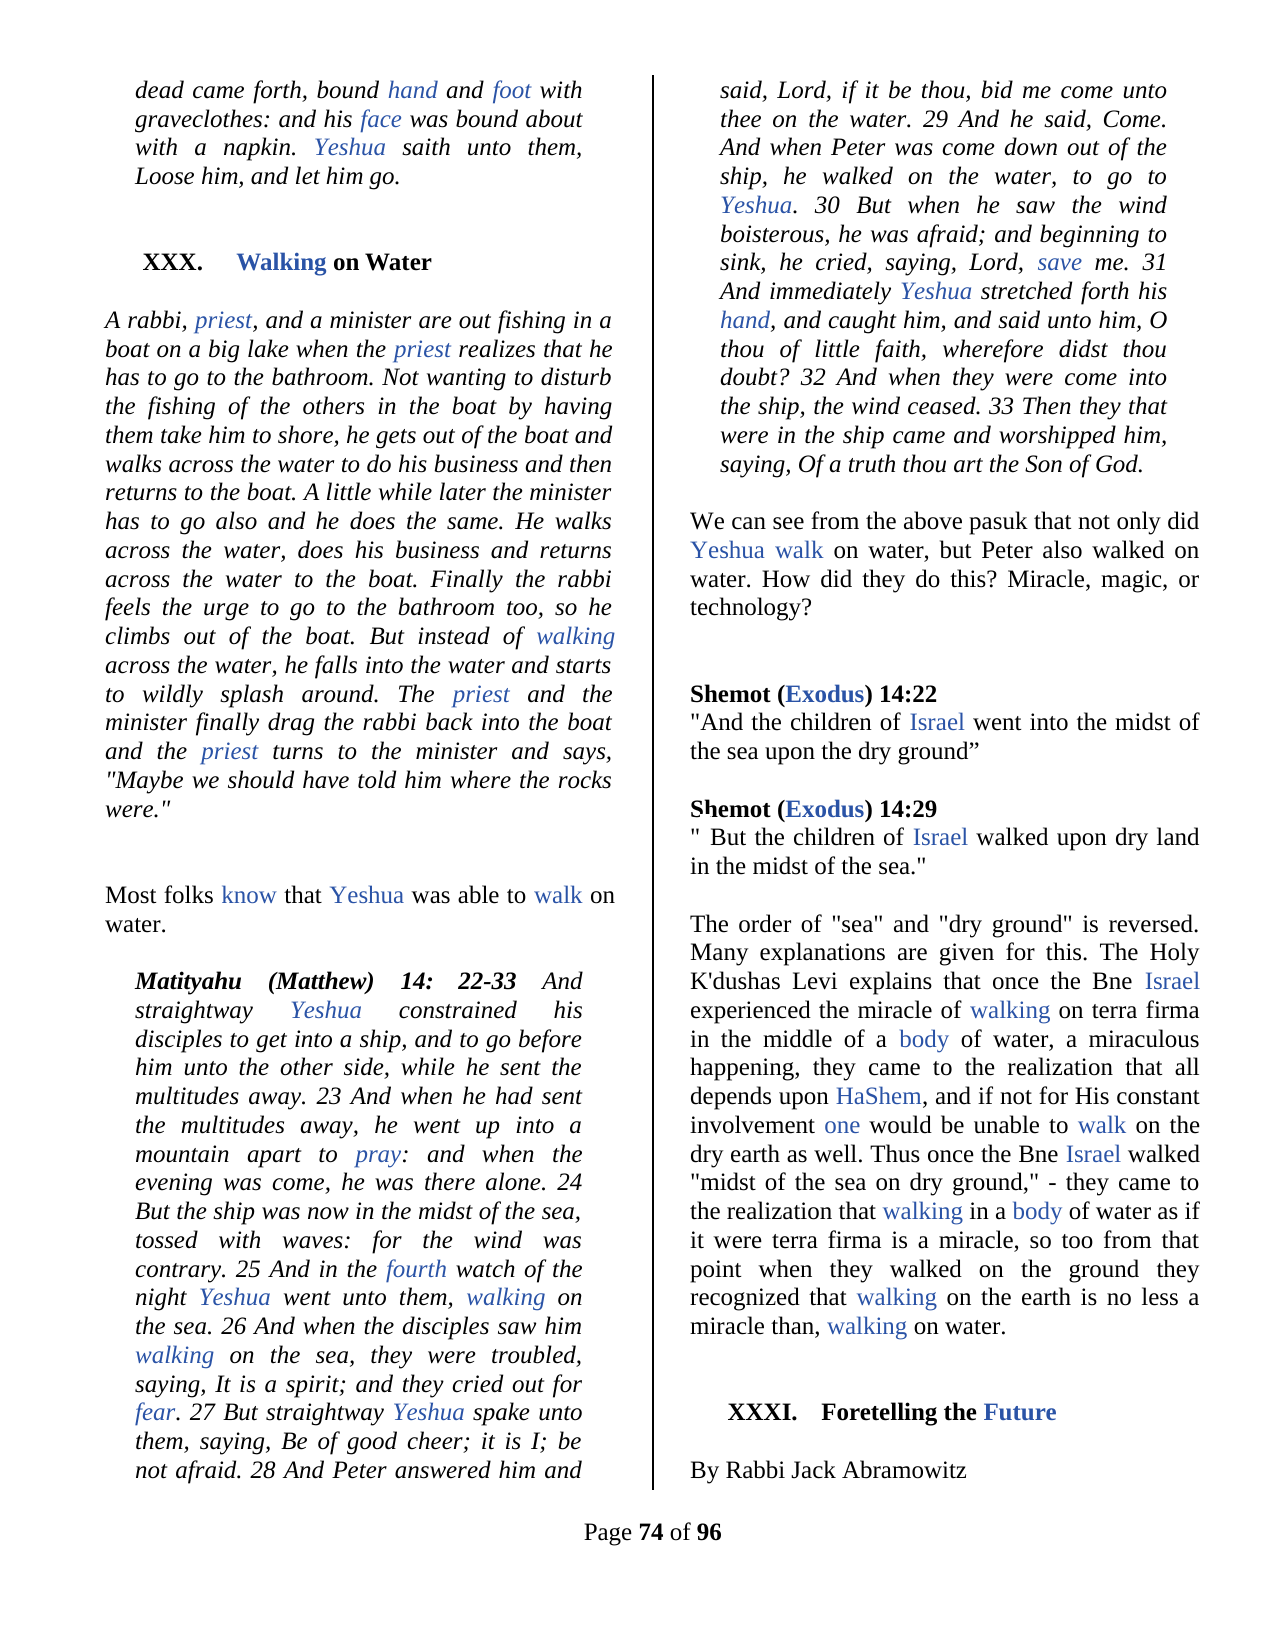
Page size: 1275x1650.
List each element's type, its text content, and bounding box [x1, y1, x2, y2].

text Matityahu (Matthew) 14: 22-33 And straightway Yeshua constrained his disciples to get into a ship, and to go before him unto the other side, while he sent the multitudes away. 23 And when he had sent the multitudes away, he went up into a mountain apart to pray: and when the evening was come, he was there alone. 24 But the ship was now in the midst of the sea, tossed with waves: for the wind was contrary. 25 And in the fourth watch of the night Yeshua went unto them, walking on the sea. 26 And when the disciples saw him walking on the sea, they were troubled, saying, It is a spirit; and they cried out for fear. 27 But straightway Yeshua spake unto them, saying, Be of good cheer; it is I; be not afraid. 28 And Peter answered him and said, Lord, if it be thou, bid me come unto thee on the water. 29 And he said, Come. And when Peter was come down out of the ship, he walked on the water, to go to Yeshua. 30 But when he saw the wind boisterous, he was afraid; and beginning to sink, he cried, saying, Lord, save me. 31 And immediately Yeshua stretched forth his hand, and caught him, and said unto him, O thou of little faith, wherefore didst thou doubt? 32 And when they were come into the ship, the wind ceased. 33 Then they that were in the ship came and worshipped him, saying, Of a truth thou art the Son of God. [135, 966, 585, 1484]
text A rabbi, priest, and a minister are out fishing in a boat on a big lake when the priest realizes that he has to go to the bathroom. Not wanting to disturb the fishing of the others in the boat by having them take him to shore, he gets out of the boat and walks across the water to do his business and then returns to the boat. A little while later the minister has to go also and he does the same. He walks across the water, does his business and returns across the water to the boat. Finally the rabbi feels the urge to go to the bathroom too, so he climbs out of the boat. But instead of walking across the water, he falls into the water and starts to wildly splash around. The priest and the minister finally drag the rabbi back into the boat and the priest turns to the minister and says, "Maybe we should have told him where the rocks were." [105, 305, 615, 822]
subtitle Foretelling the Future [727, 1397, 1200, 1426]
text Shemot (Exodus) 14:22 [690, 679, 1200, 707]
subtitle Walking on Water [142, 247, 615, 276]
text By Rabbi Jack Abramowitz [690, 1455, 1200, 1484]
text Matityahu (Matthew) 14: 22-33 And straightway Yeshua constrained his disciples to get into a ship, and to go before him unto the other side, while he sent the multitudes away. 23 And when he had sent the multitudes away, he went up into a mountain apart to pray: and when the evening was come, he was there alone. 24 But the ship was now in the midst of the sea, tossed with waves: for the wind was contrary. 25 And in the fourth watch of the night Yeshua went unto them, walking on the sea. 26 And when the disciples saw him walking on the sea, they were troubled, saying, It is a spirit; and they cried out for fear. 27 But straightway Yeshua spake unto them, saying, Be of good cheer; it is I; be not afraid. 28 And Peter answered him and said, Lord, if it be thou, bid me come unto thee on the water. 29 And he said, Come. And when Peter was come down out of the ship, he walked on the water, to go to Yeshua. 30 But when he saw the wind boisterous, he was afraid; and beginning to sink, he cried, saying, Lord, save me. 31 And immediately Yeshua stretched forth his hand, and caught him, and said unto him, O thou of little faith, wherefore didst thou doubt? 32 And when they were come into the ship, the wind ceased. 33 Then they that were in the ship came and worshipped him, saying, Of a truth thou art the Son of God. [720, 75, 1170, 477]
text " But the children of Israel walked upon dry land in the midst of the sea." [690, 822, 1200, 880]
text Shemot (Exodus) 14:29 [690, 794, 1200, 822]
text "And the children of Israel went into the midst of the sea upon the dry ground” [690, 707, 1200, 765]
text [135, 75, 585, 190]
text Most folks know that Yeshua was able to walk on water. [105, 880, 615, 937]
text We can see from the above pasuk that not only did Yeshua walk on water, but Peter also walked on water. How did they do this? Miracle, magic, or technology? [690, 506, 1200, 621]
text The order of "sea" and "dry ground" is reversed. Many explanations are given for this. The Holy K'dushas Levi explains that once the Bne Israel experienced the miracle of walking on terra firma in the middle of a body of water, a miraculous happening, they came to the realization that all depends upon HaShem, and if not for His constant involvement one would be unable to walk on the dry earth as well. Thus once the Bne Israel walked "midst of the sea on dry ground," - they came to the realization that walking in a body of water as if it were terra firma is a miracle, so too from that point when they walked on the ground they recognized that walking on the earth is no less a miracle than, walking on water. [690, 909, 1200, 1340]
